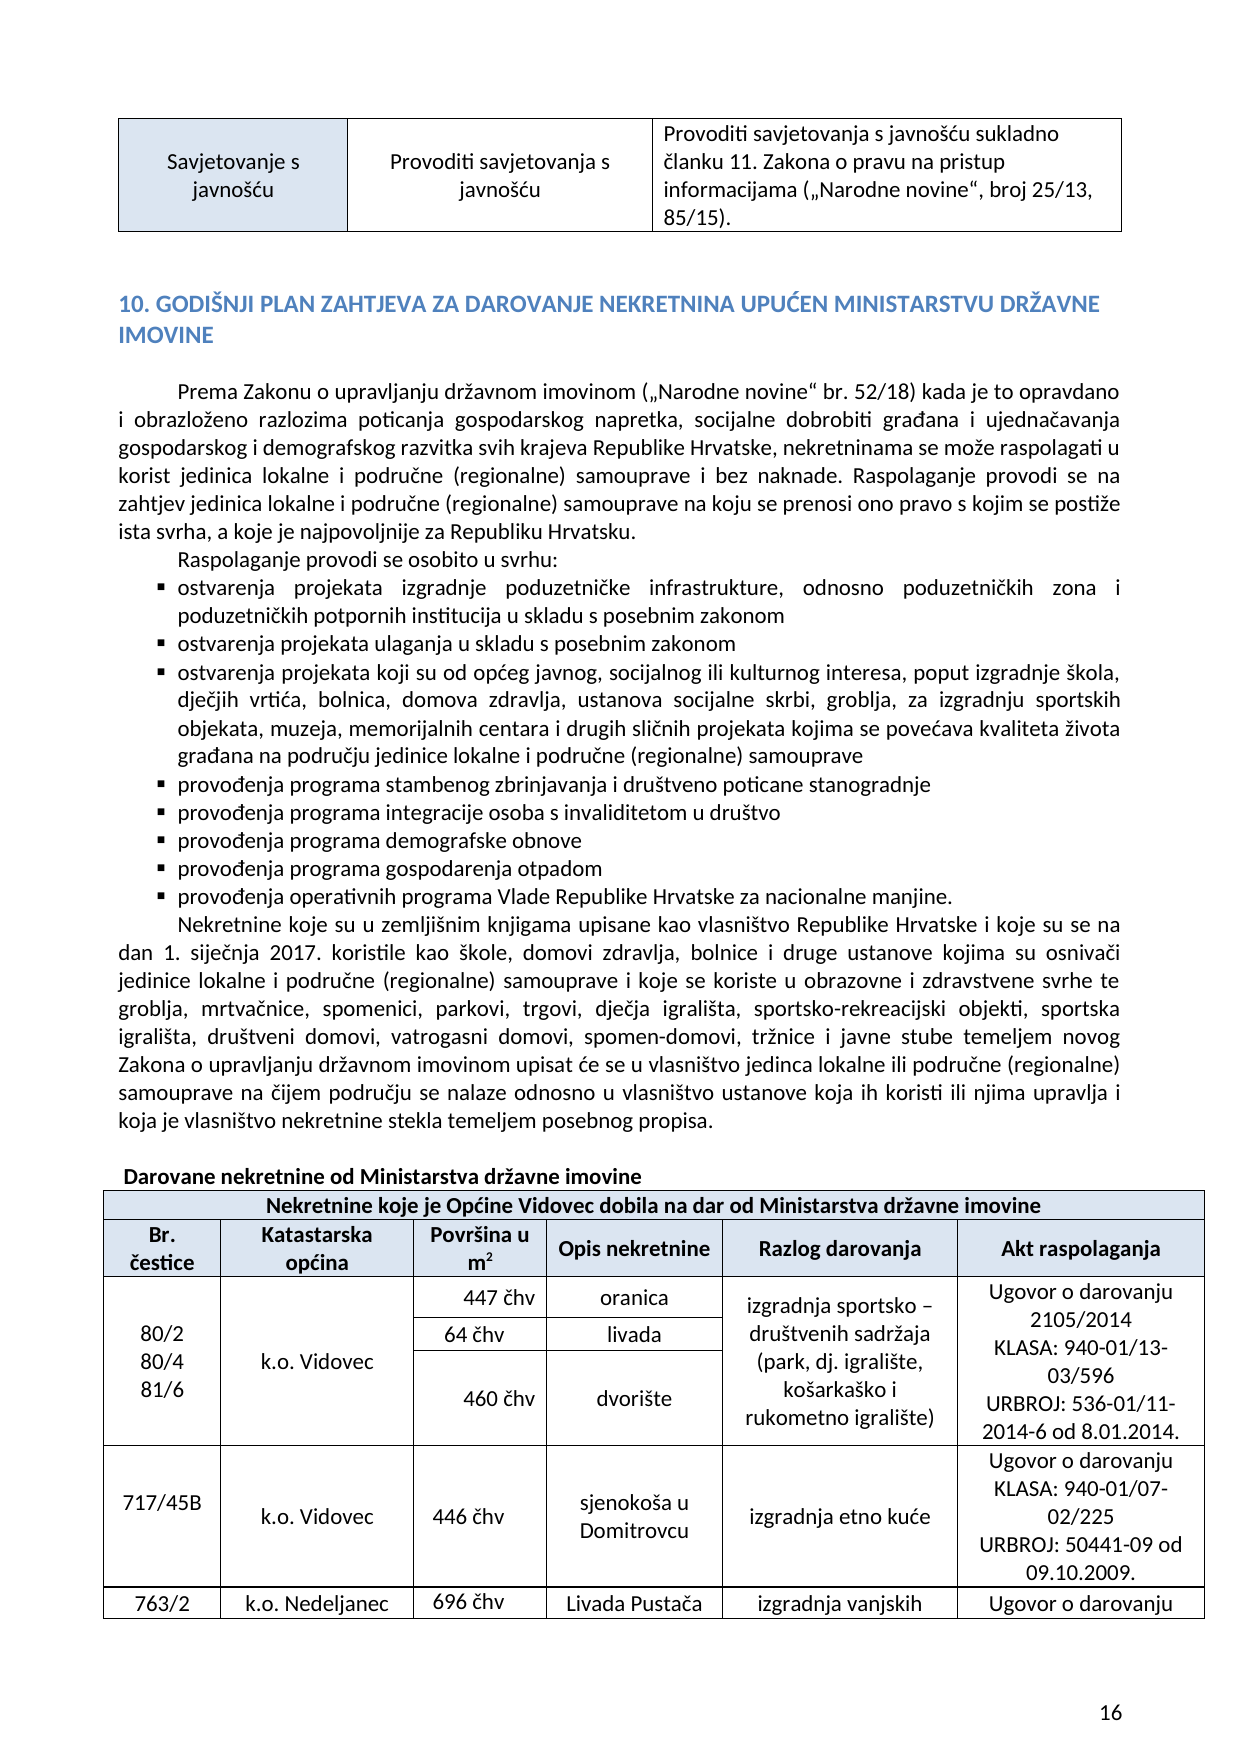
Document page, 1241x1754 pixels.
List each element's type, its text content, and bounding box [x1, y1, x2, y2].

table_cell k.o. Vidovec [221, 1277, 413, 1445]
list ostvarenja projekata izgradnje poduzetničke infrastrukture, odnosno poduzetničkih zona i poduzetničkih potpornih institucija u skladu s posebnim zakonom [156, 573, 1122, 629]
table_cell izgradnja sportsko – društvenih sadržaja (park, dj. igralište, košarkaško i rukometno igralište) [723, 1277, 957, 1445]
table_cell 446 čhv [414, 1446, 516, 1586]
text Nekretnine koje su u zemljišnim knjigama upisane kao vlasništvo Republike Hrvatske i koje su se na dan 1. siječnja 2017. koristile kao škole, domovi zdravlja, bolnice i druge ustanove kojima su osnivači jedinice lokalne i područne (regionalne) samouprave i koje se koriste u obrazovne i zdravstvene svrhe te groblja, mrtvačnice, spomenici, parkovi, trgovi, dječja igrališta, sportsko-rekreacijski objekti, sportska igrališta, društveni domovi, vatrogasni domovi, spomen-domovi, tržnice i javne stube temeljem novog Zakona o upravljanju državnom imovinom upisat će se u vlasništvo jedinca lokalne ili područne (regionalne) samouprave na čijem području se nalaze odnosno u vlasništvo ustanove koja ih koristi ili njima upravlja i koja je vlasništvo nekretnine stekla temeljem posebnog propisa. [118, 910, 1122, 1134]
table_cell Akt raspolaganja [958, 1220, 1204, 1276]
table_cell k.o. Vidovec [221, 1446, 413, 1586]
table_cell [516, 1588, 546, 1618]
table_cell livada [547, 1318, 722, 1350]
table_cell Razlog darovanja [723, 1220, 957, 1276]
text 10. GODIŠNJI PLAN ZAHTJEVA ZA DAROVANJE NEKRETNINA UPUĆEN MINISTARSTVU DRŽAVNE IMOVINE [118, 288, 1122, 349]
list ostvarenja projekata ulaganja u skladu s posebnim zakonom [156, 629, 1122, 658]
table_cell 717/45B [104, 1446, 220, 1586]
table_cell Provoditi savjetovanja s javnošću [348, 119, 652, 231]
table_cell 696 čhv [414, 1588, 516, 1618]
table_header Nekretnine koje je Općine Vidovec dobila na dar od Ministarstva državne imovine [104, 1191, 1204, 1219]
table_cell Provoditi savjetovanja s javnošću sukladno članku 11. Zakona o pravu na pristup informacijama („Narodne novine“, broj 25/13, 85/15). [653, 119, 1121, 231]
table_cell 64 čhv [414, 1318, 516, 1350]
table_cell oranica [547, 1277, 722, 1317]
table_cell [958, 1588, 1204, 1618]
table_cell Površina u m2 [414, 1220, 546, 1276]
table_cell [414, 1351, 440, 1445]
table_cell Katastarska općina [221, 1220, 413, 1276]
list ostvarenja projekata koji su od općeg javnog, socijalnog ili kulturnog interesa, poput izgradnje škola, dječjih vrtića, bolnica, domova zdravlja, ustanova socijalne skrbi, groblja, za izgradnju sportskih objekata, muzeja, memorijalnih centara i drugih sličnih projekata kojima se povećava kvaliteta života građana na području jedinice lokalne i područne (regionalne) samouprave [156, 658, 1122, 770]
table_cell Br. čestice [104, 1220, 220, 1276]
list provođenja programa gospodarenja otpadom [156, 854, 1122, 882]
table_cell [516, 1318, 546, 1350]
list provođenja programa demografske obnove [156, 826, 1122, 854]
table_cell Savjetovanje s javnošću [119, 119, 347, 231]
text Darovane nekretnine od Ministarstva državne imovine [118, 1162, 1122, 1190]
text Raspolaganje provodi se osobito u svrhu: [118, 546, 1122, 573]
list provođenja operativnih programa Vlade Republike Hrvatske za nacionalne manjine. [156, 882, 1122, 910]
table_cell izgradnja etno kuće [723, 1446, 957, 1586]
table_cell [723, 1588, 957, 1618]
table_cell Opis nekretnine [547, 1220, 722, 1276]
list provođenja programa stambenog zbrinjavanja i društveno poticane stanogradnje [156, 770, 1122, 798]
table_cell dvorište [547, 1351, 722, 1445]
table_cell Ugovor o darovanju KLASA: 940-01/07-02/225 URBROJ: 50441-09 od 09.10.2009. [958, 1446, 1204, 1586]
table_cell sjenokoša u Domitrovcu [547, 1446, 722, 1586]
table_cell 447 čhv [440, 1277, 546, 1317]
text Prema Zakonu o upravljanju državnom imovinom („Narodne novine“ br. 52/18) kada je to opravdano i obrazloženo razlozima poticanja gospodarskog napretka, socijalne dobrobiti građana i ujednačavanja gospodarskog i demografskog razvitka svih krajeva Republike Hrvatske, nekretninama se može raspolagati u korist jedinica lokalne i područne (regionalne) samouprave i bez naknade. Raspolaganje provodi se na zahtjev jedinica lokalne i područne (regionalne) samouprave na koju se prenosi ono pravo s kojim se postiže ista svrha, a koje je najpovoljnije za Republiku Hrvatsku. [118, 377, 1122, 546]
list provođenja programa integracije osoba s invaliditetom u društvo [156, 798, 1122, 826]
table_cell [414, 1277, 440, 1317]
table_cell 460 čhv [440, 1351, 546, 1445]
table_cell 763/2 [104, 1588, 220, 1618]
table_cell 80/2 80/4 81/6 [104, 1277, 220, 1445]
table_cell Ugovor o darovanju 2105/2014 KLASA: 940-01/13-03/596 URBROJ: 536-01/11-2014-6 od 8.01.2014. [958, 1277, 1204, 1445]
table_cell Livada Pustača [547, 1588, 722, 1618]
table_cell k.o. Nedeljanec [221, 1588, 413, 1618]
table_cell [516, 1446, 546, 1586]
